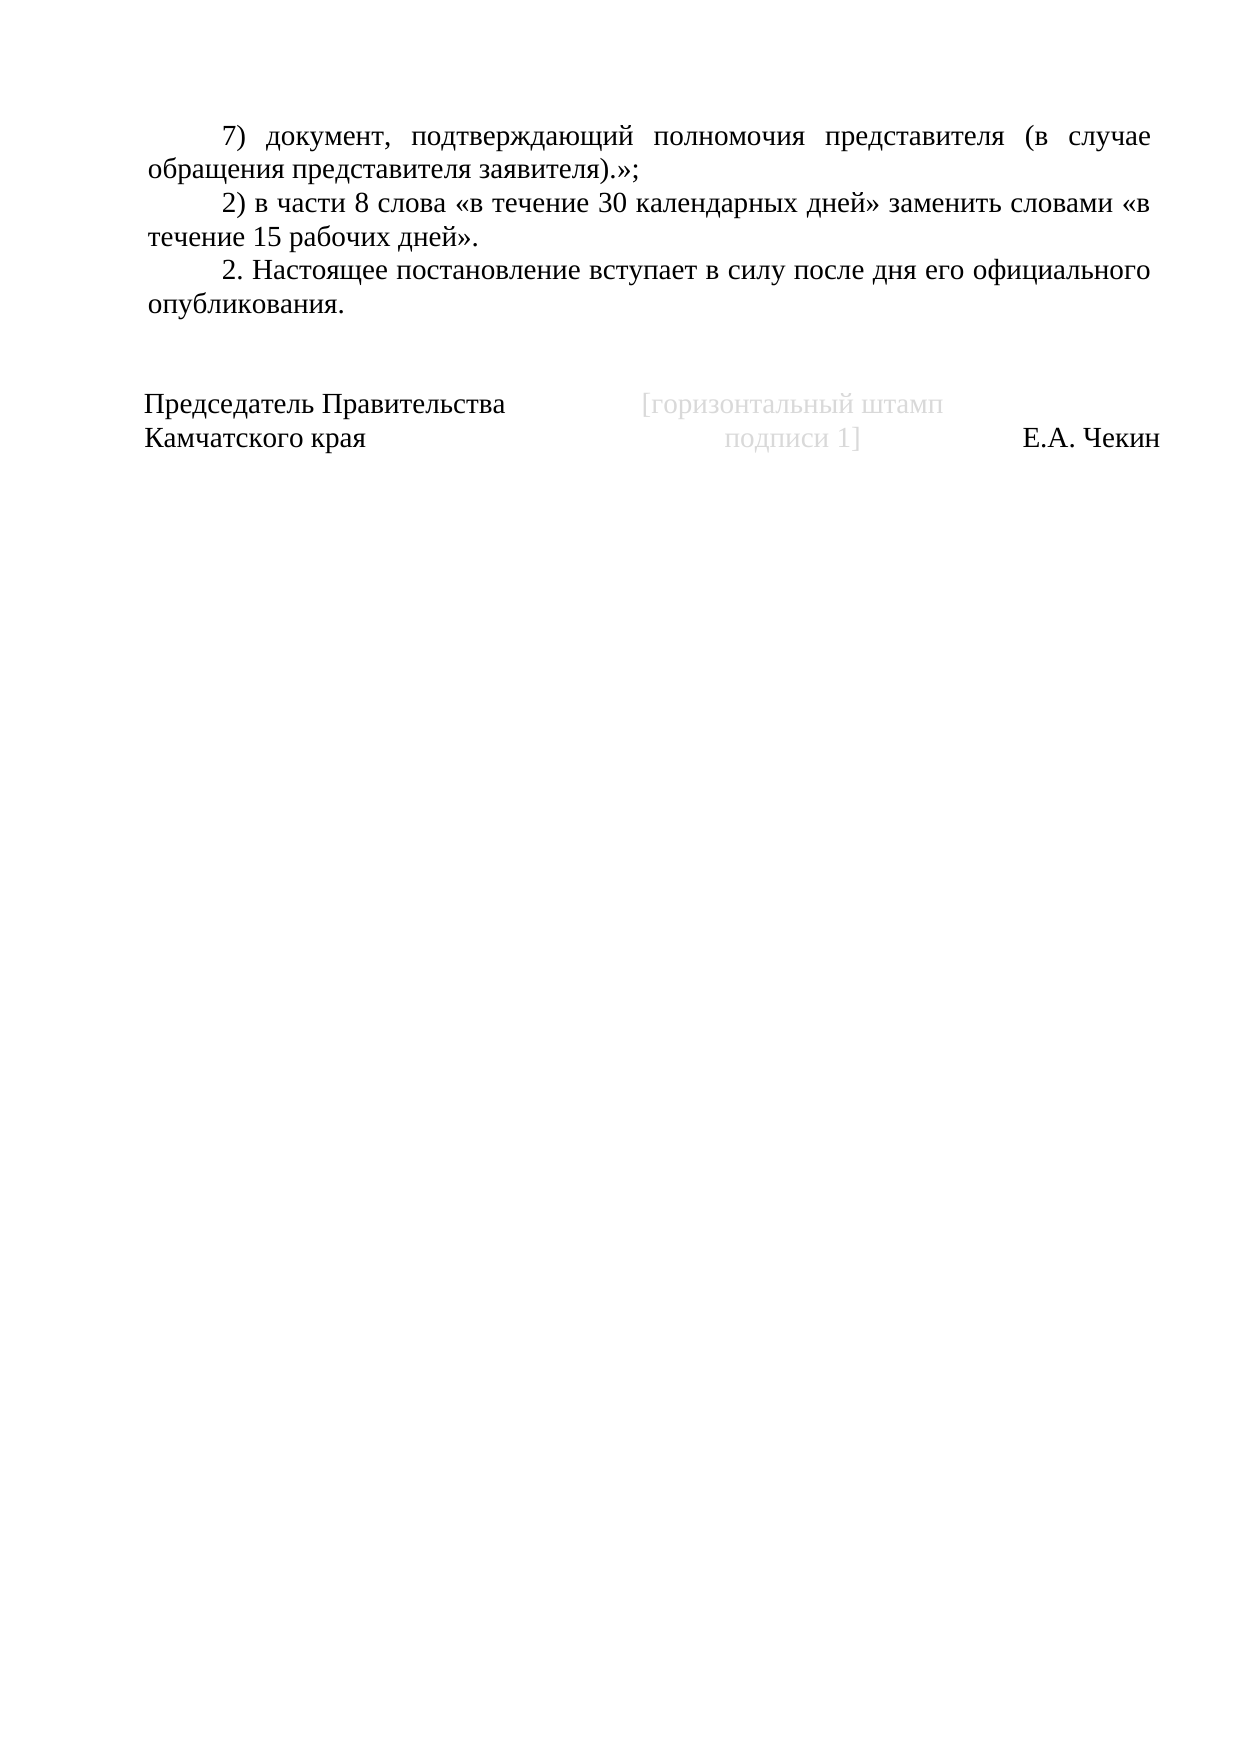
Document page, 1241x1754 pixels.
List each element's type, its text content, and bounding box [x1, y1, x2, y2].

table_header [144, 386, 1165, 588]
list 2) в части 8 слова «в течение 30 календарных дней» заменить словами «в течение 15 рабочих дней». [148, 185, 1152, 252]
list 7) документ, подтверждающий полномочия представителя (в случае обращения представителя заявителя).»; [148, 118, 1152, 185]
list 2. Настоящее постановление вступает в силу после дня его официального опубликования. [148, 252, 1152, 319]
